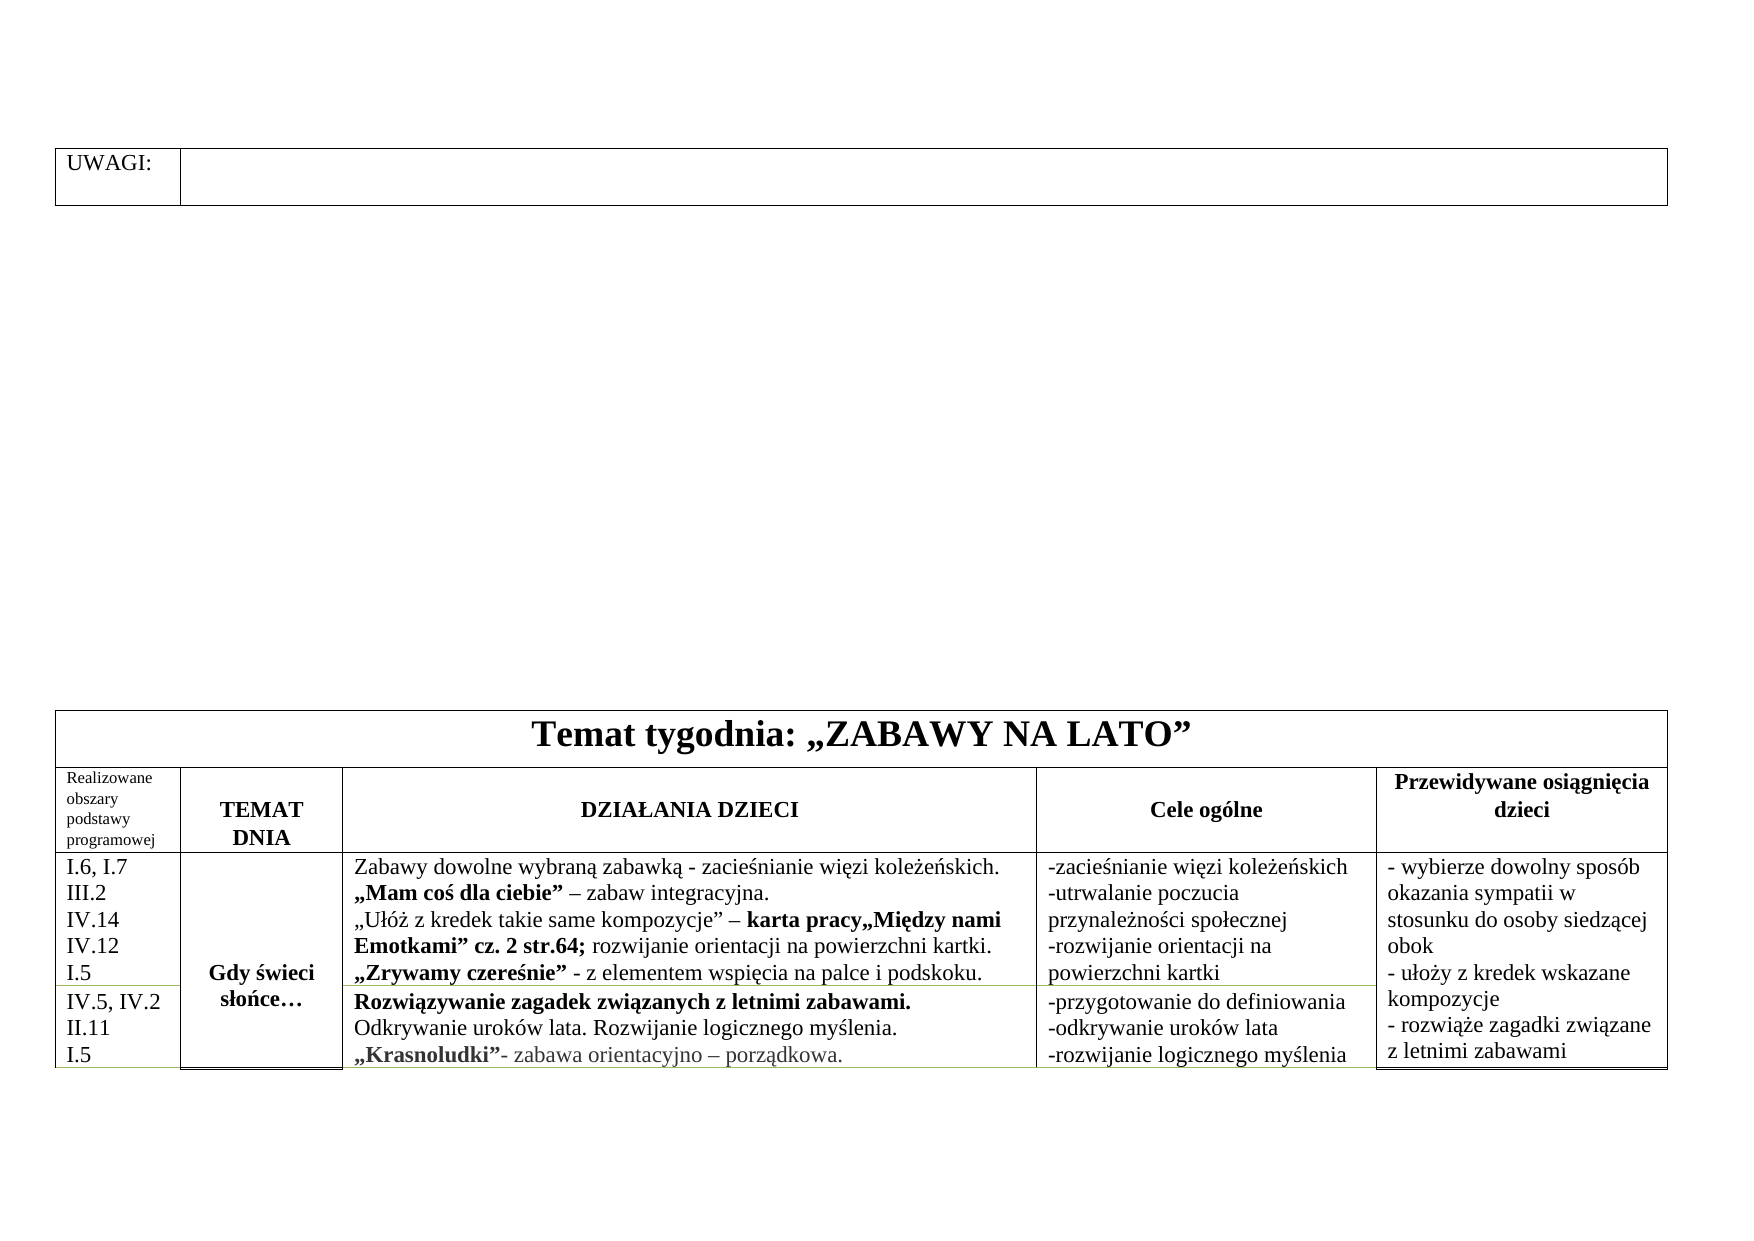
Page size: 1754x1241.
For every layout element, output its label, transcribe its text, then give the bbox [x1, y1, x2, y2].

table_cell Przewidywane osiągnięcia dzieci [1377, 768, 1667, 852]
table_cell Zabawy dowolne wybraną zabawką - zacieśnianie więzi koleżeńskich. „Mam coś dla ciebie” – zabaw integracyjna. „Ułóż z kredek takie same kompozycje” – karta pracy„Między nami Emotkami” cz. 2 str.64; rozwijanie orientacji na powierzchni kartki. „Zrywamy czereśnie” - z elementem wspięcia na palce i podskoku. [343, 853, 1036, 985]
table_cell DZIAŁANIA DZIECI [343, 768, 1036, 852]
table_cell UWAGI: [56, 149, 180, 204]
table_cell Gdy świeci słońce… [181, 853, 342, 1067]
table_cell Cele ogólne [1037, 768, 1376, 852]
table_header Temat tygodnia: „ZABAWY NA LATO” [56, 711, 1667, 767]
table_cell - wybierze dowolny sposób okazania sympatii w stosunku do osoby siedzącej obok - ułoży z kredek wskazane kompozycje - rozwiąże zagadki związane z letnimi zabawami - narysuje na płytach chodnika kredą dowolny rysunek - utrwali znajomość kolorów - jest twórcze i kreatywne [1377, 853, 1667, 1067]
table_cell -zacieśnianie więzi koleżeńskich -utrwalanie poczucia przynależności społecznej -rozwijanie orientacji na powierzchni kartki [1037, 853, 1376, 985]
table_cell I.6, I.7 III.2 IV.14 IV.12 I.5 [56, 853, 180, 985]
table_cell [343, 986, 1036, 1067]
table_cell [1037, 986, 1376, 1067]
table_cell Realizowane obszary podstawy programowej [56, 768, 180, 852]
table_cell [181, 149, 1667, 204]
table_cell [56, 986, 180, 1067]
table_cell TEMAT DNIA [181, 768, 342, 852]
